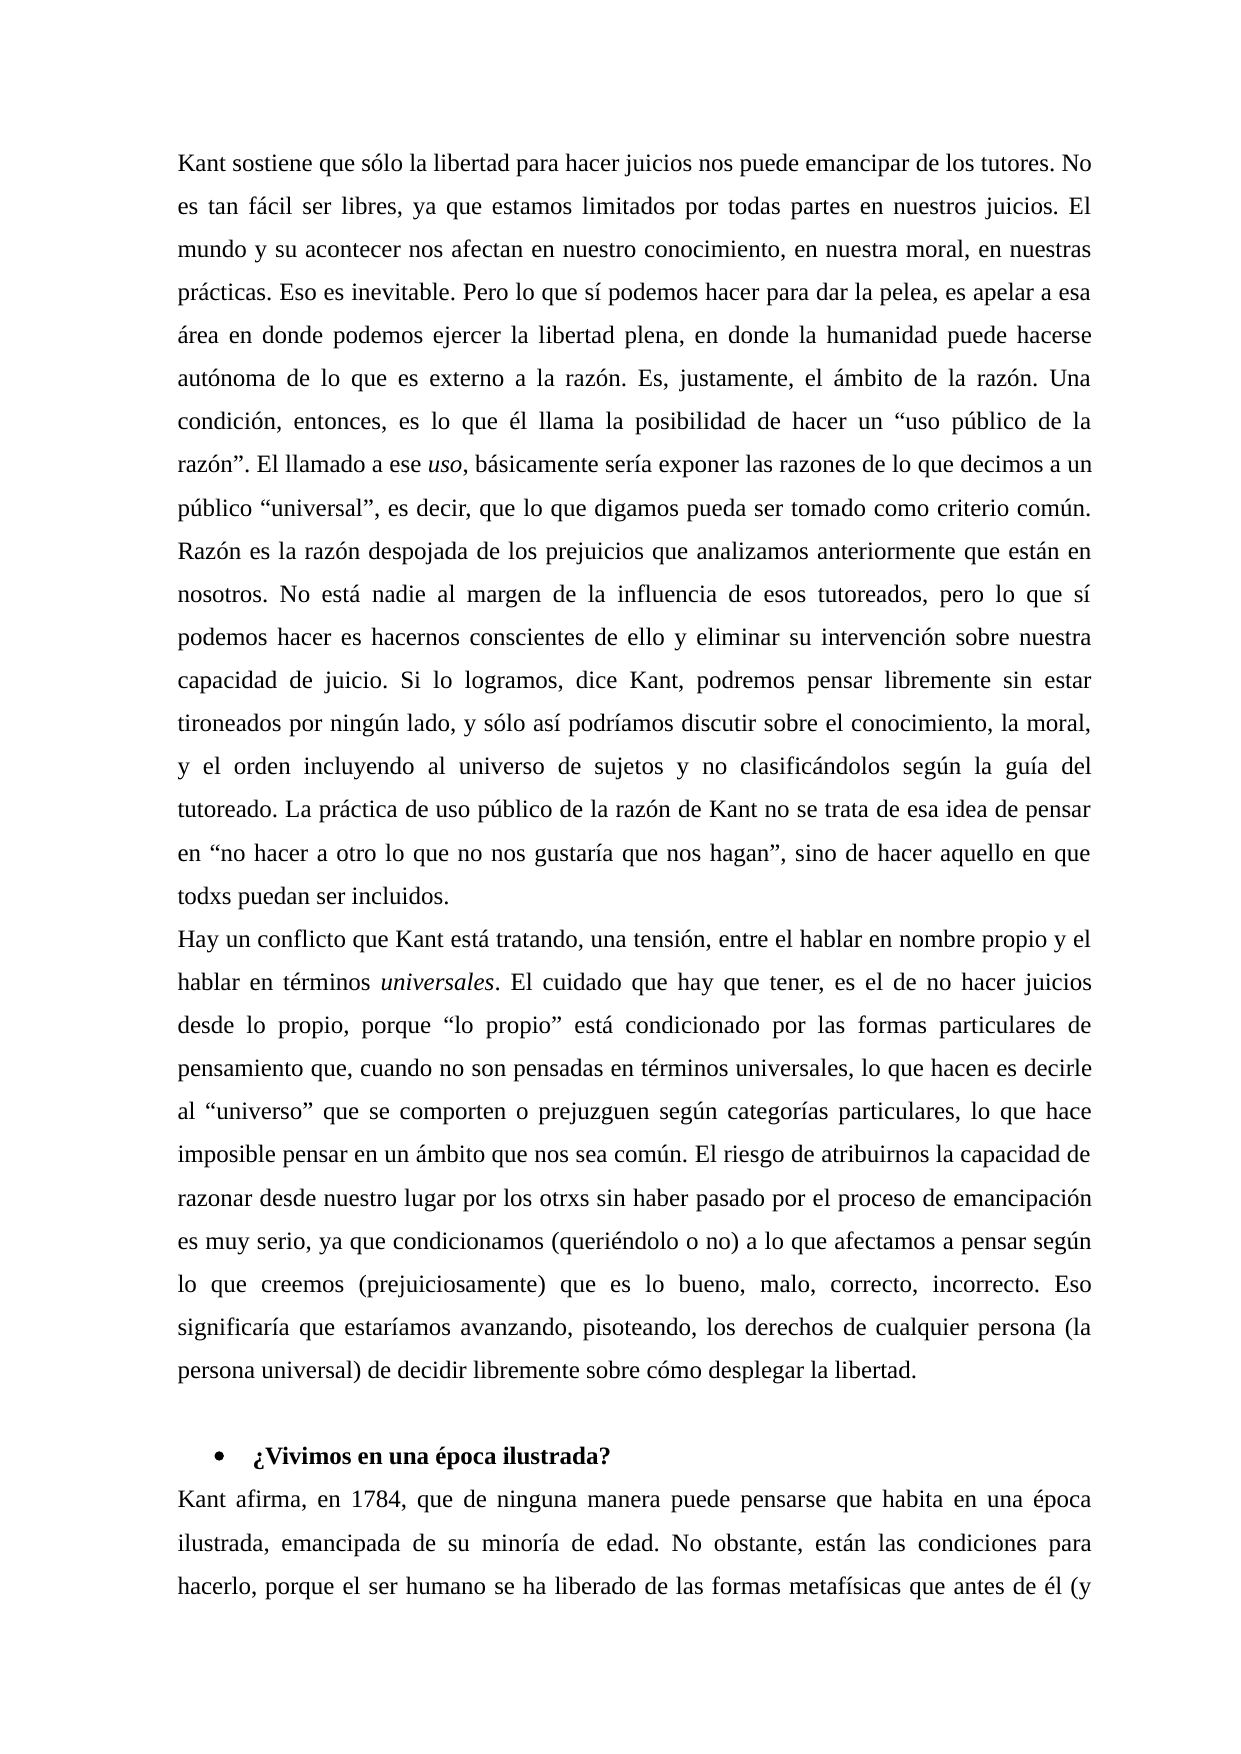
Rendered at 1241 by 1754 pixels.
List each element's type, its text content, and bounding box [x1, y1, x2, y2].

text Kant sostiene que sólo la libertad para hacer juicios nos puede emancipar de los tutores. No es tan fácil ser libres, ya que estamos limitados por todas partes en nuestros juicios. El mundo y su acontecer nos afectan en nuestro conocimiento, en nuestra moral, en nuestras prácticas. Eso es inevitable. Pero lo que sí podemos hacer para dar la pelea, es apelar a esa área en donde podemos ejercer la libertad plena, en donde la humanidad puede hacerse autónoma de lo que es externo a la razón. Es, justamente, el ámbito de la razón. Una condición, entonces, es lo que él llama la posibilidad de hacer un “uso público de la razón”. El llamado a ese uso, básicamente sería exponer las razones de lo que decimos a un público “universal”, es decir, que lo que digamos pueda ser tomado como criterio común. Razón es la razón despojada de los prejuicios que analizamos anteriormente que están en nosotros. No está nadie al margen de la influencia de esos tutoreados, pero lo que sí podemos hacer es hacernos conscientes de ello y eliminar su intervención sobre nuestra capacidad de juicio. Si lo logramos, dice Kant, podremos pensar libremente sin estar tironeados por ningún lado, y sólo así podríamos discutir sobre el conocimiento, la moral, y el orden incluyendo al universo de sujetos y no clasificándolos según la guía del tutoreado. La práctica de uso público de la razón de Kant no se trata de esa idea de pensar en “no hacer a otro lo que no nos gustaría que nos hagan”, sino de hacer aquello en que todxs puedan ser incluidos. [177, 148, 1093, 909]
text Hay un conflicto que Kant está tratando, una tensión, entre el hablar en nombre propio y el hablar en términos universales. El cuidado que hay que tener, es el de no hacer juicios desde lo propio, porque “lo propio” está condicionado por las formas particulares de pensamiento que, cuando no son pensadas en términos universales, lo que hacen es decirle al “universo” que se comporten o prejuzguen según categorías particulares, lo que hace imposible pensar en un ámbito que nos sea común. El riesgo de atribuirnos la capacidad de razonar desde nuestro lugar por los otrxs sin haber pasado por el proceso de emancipación es muy serio, ya que condicionamos (queriéndolo o no) a lo que afectamos a pensar según lo que creemos (prejuiciosamente) que es lo bueno, malo, correcto, incorrecto. Eso significaría que estaríamos avanzando, pisoteando, los derechos de cualquier persona (la persona universal) de decidir libremente sobre cómo desplegar la libertad. [177, 924, 1093, 1384]
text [177, 1484, 1093, 1599]
list ¿Vivimos en una época ilustrada? [215, 1441, 1093, 1470]
